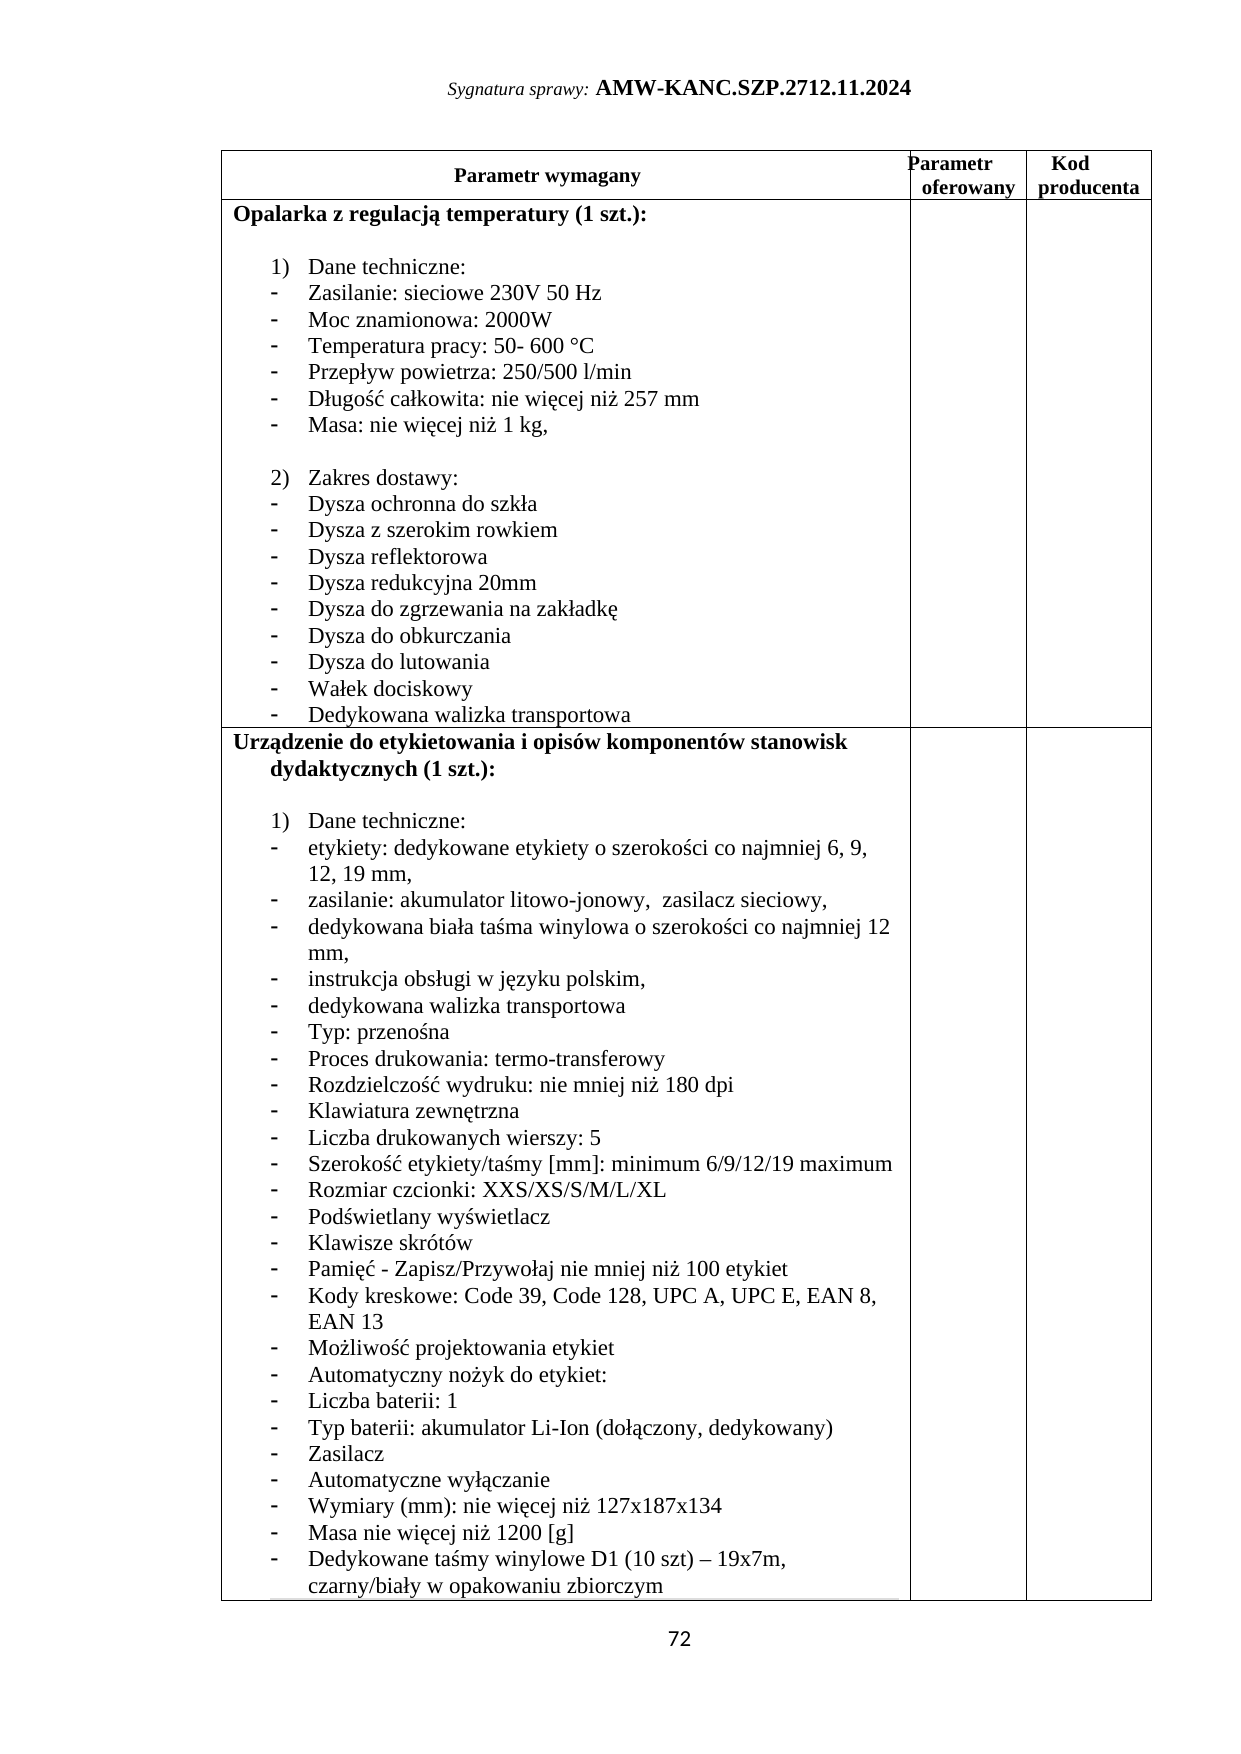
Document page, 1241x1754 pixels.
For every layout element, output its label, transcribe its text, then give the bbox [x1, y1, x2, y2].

table_header Parametr oferowany [911, 151, 1026, 199]
table_header Kod producenta [1027, 151, 1151, 199]
table_cell Opalarka z regulacją temperatury (1 szt.): Dane techniczne: Zasilanie: sieciowe 230V 50 Hz Moc znamionowa: 2000W Temperatura pracy: 50- 600 °C Przepływ powietrza: 250/500 l/min Długość całkowita: nie więcej niż 257 mm Masa: nie więcej niż 1 kg, Zakres dostawy: Dysza ochronna do szkła Dysza z szerokim rowkiem Dysza reflektorowa Dysza redukcyjna 20mm Dysza do zgrzewania na zakładkę Dysza do obkurczania Dysza do lutowania Wałek dociskowy Dedykowana walizka transportowa [222, 200, 910, 727]
table_cell [1027, 728, 1151, 1599]
table_header Parametr wymagany [222, 151, 910, 199]
table_cell Urządzenie do etykietowania i opisów komponentów stanowisk dydaktycznych (1 szt.): Dane techniczne: etykiety: dedykowane etykiety o szerokości co najmniej 6, 9, 12, 19 mm, zasilanie: akumulator litowo-jonowy, zasilacz sieciowy, dedykowana biała taśma winylowa o szerokości co najmniej 12 mm, instrukcja obsługi w języku polskim, dedykowana walizka transportowa Typ: przenośna Proces drukowania: termo-transferowy Rozdzielczość wydruku: nie mniej niż 180 dpi Klawiatura zewnętrzna Liczba drukowanych wierszy: 5 Szerokość etykiety/taśmy [mm]: minimum 6/9/12/19 maximum Rozmiar czcionki: XXS/XS/S/M/L/XL Podświetlany wyświetlacz Klawisze skrótów Pamięć - Zapisz/Przywołaj nie mniej niż 100 etykiet Kody kreskowe: Code 39, Code 128, UPC A, UPC E, EAN 8, EAN 13 Możliwość projektowania etykiet Automatyczny nożyk do etykiet: Liczba baterii: 1 Typ baterii: akumulator Li-Ion (dołączony, dedykowany) Zasilacz Automatyczne wyłączanie Wymiary (mm): nie więcej niż 127x187x134 Masa nie więcej niż 1200 [g] Dedykowane taśmy winylowe D1 (10 szt) – 19x7m, czarny/biały w opakowaniu zbiorczym [222, 728, 910, 1599]
table_cell [1027, 200, 1151, 727]
table_cell [911, 200, 1026, 727]
table_cell [911, 728, 1026, 1599]
